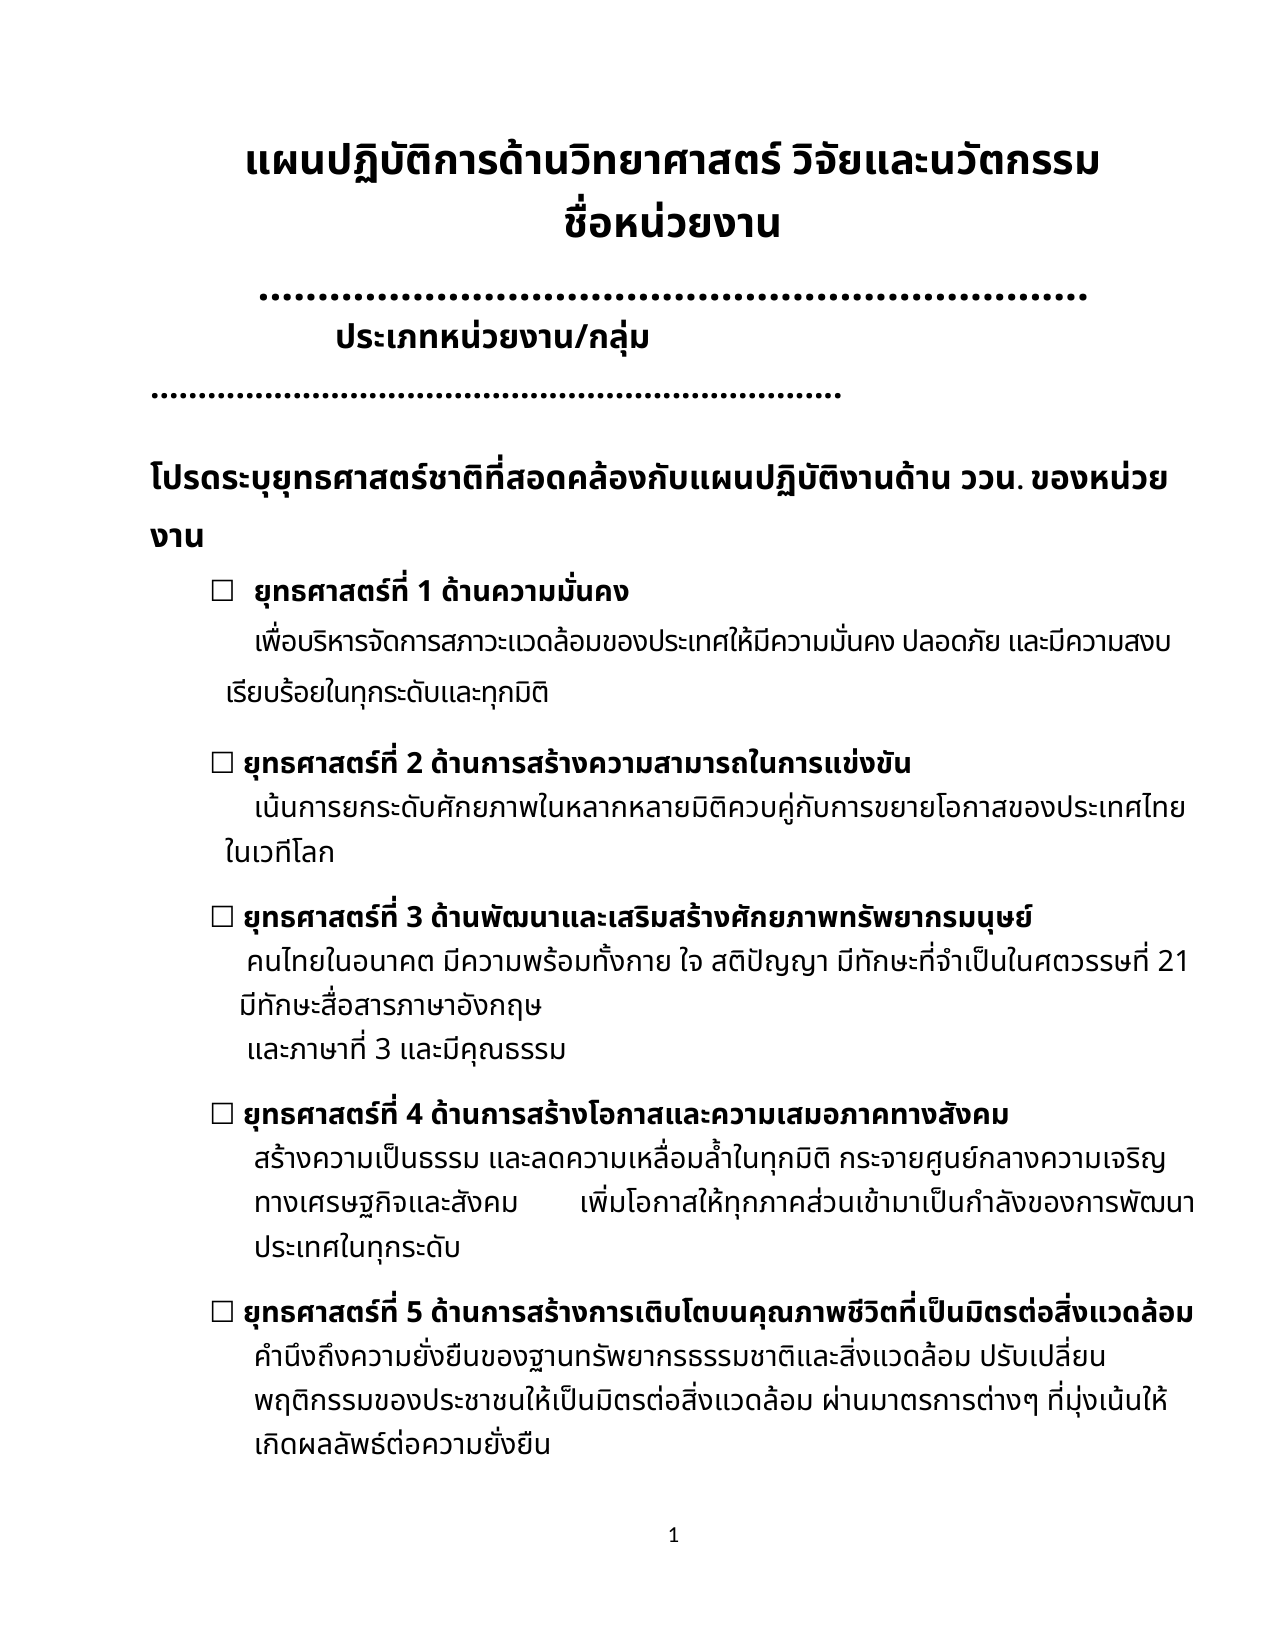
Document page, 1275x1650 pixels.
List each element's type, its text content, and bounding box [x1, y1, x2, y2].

text แผนปฏิบัติการด้านวิทยาศาสตร์ วิจัยและนวัตกรรม [150, 130, 1196, 193]
list เน้นการยกระดับศักยภาพในหลากหลายมิติควบคู่กับการขยายโอกาสของประเทศไทยในเวทีโลก [225, 787, 1196, 875]
text คำนึงถึงความยั่งยืนของฐานทรัพยากรธรรมชาติและสิ่งแวดล้อม ปรับเปลี่ยนพฤติกรรมของประชาชนให้เป็นมิตรต่อสิ่งแวดล้อม ผ่านมาตรการต่างๆ ที่มุ่งเน้นให้เกิดผลลัพธ์ต่อความยั่งยืน [253, 1335, 1196, 1467]
text ยุทธศาสตร์ที่ 3 ด้านพัฒนาและเสริมสร้างศักยภาพทรัพยากรมนุษย์ [150, 896, 1196, 940]
list ยุทธศาสตร์ที่ 1 ด้านความมั่นคง [209, 570, 1196, 614]
text ยุทธศาสตร์ที่ 2 ด้านการสร้างความสามารถในการแข่งขัน [150, 743, 1196, 787]
list เพื่อบริหารจัดการสภาวะแวดล้อมของประเทศให้มีความมั่นคง ปลอดภัย และมีความสงบเรียบร้อยในทุกระดับและทุกมิติ [150, 621, 1196, 715]
text ประเภทหน่วยงาน/กลุ่ม ......................................................................... [150, 312, 1196, 408]
text ยุทธศาสตร์ที่ 4 ด้านการสร้างโอกาสและความเสมอภาคทางสังคม [150, 1094, 1196, 1138]
text คนไทยในอนาคต มีความพร้อมทั้งกาย ใจ สติปัญญา มีทักษะที่จำเป็นในศตวรรษที่ 21 มีทักษะสื่อสารภาษาอังกฤษ [239, 940, 1196, 1028]
text ชื่อหน่วยงาน ...................................................................... [150, 193, 1196, 312]
text และภาษาที่ 3 และมีคุณธรรม [239, 1028, 1196, 1073]
text สร้างความเป็นธรรม และลดความเหลื่อมล้ำในทุกมิติ กระจายศูนย์กลางความเจริญทางเศรษฐกิจและสังคม เพิ่มโอกาสให้ทุกภาคส่วนเข้ามาเป็นกำลังของการพัฒนาประเทศในทุกระดับ [150, 1138, 1196, 1270]
text ยุทธศาสตร์ที่ 5 ด้านการสร้างการเติบโตบนคุณภาพชีวิตที่เป็นมิตรต่อสิ่งแวดล้อม [150, 1291, 1196, 1335]
list โปรดระบุยุทธศาสตร์ชาติที่สอดคล้องกับแผนปฏิบัติงานด้าน ววน. ของหน่วยงาน [150, 454, 1196, 562]
